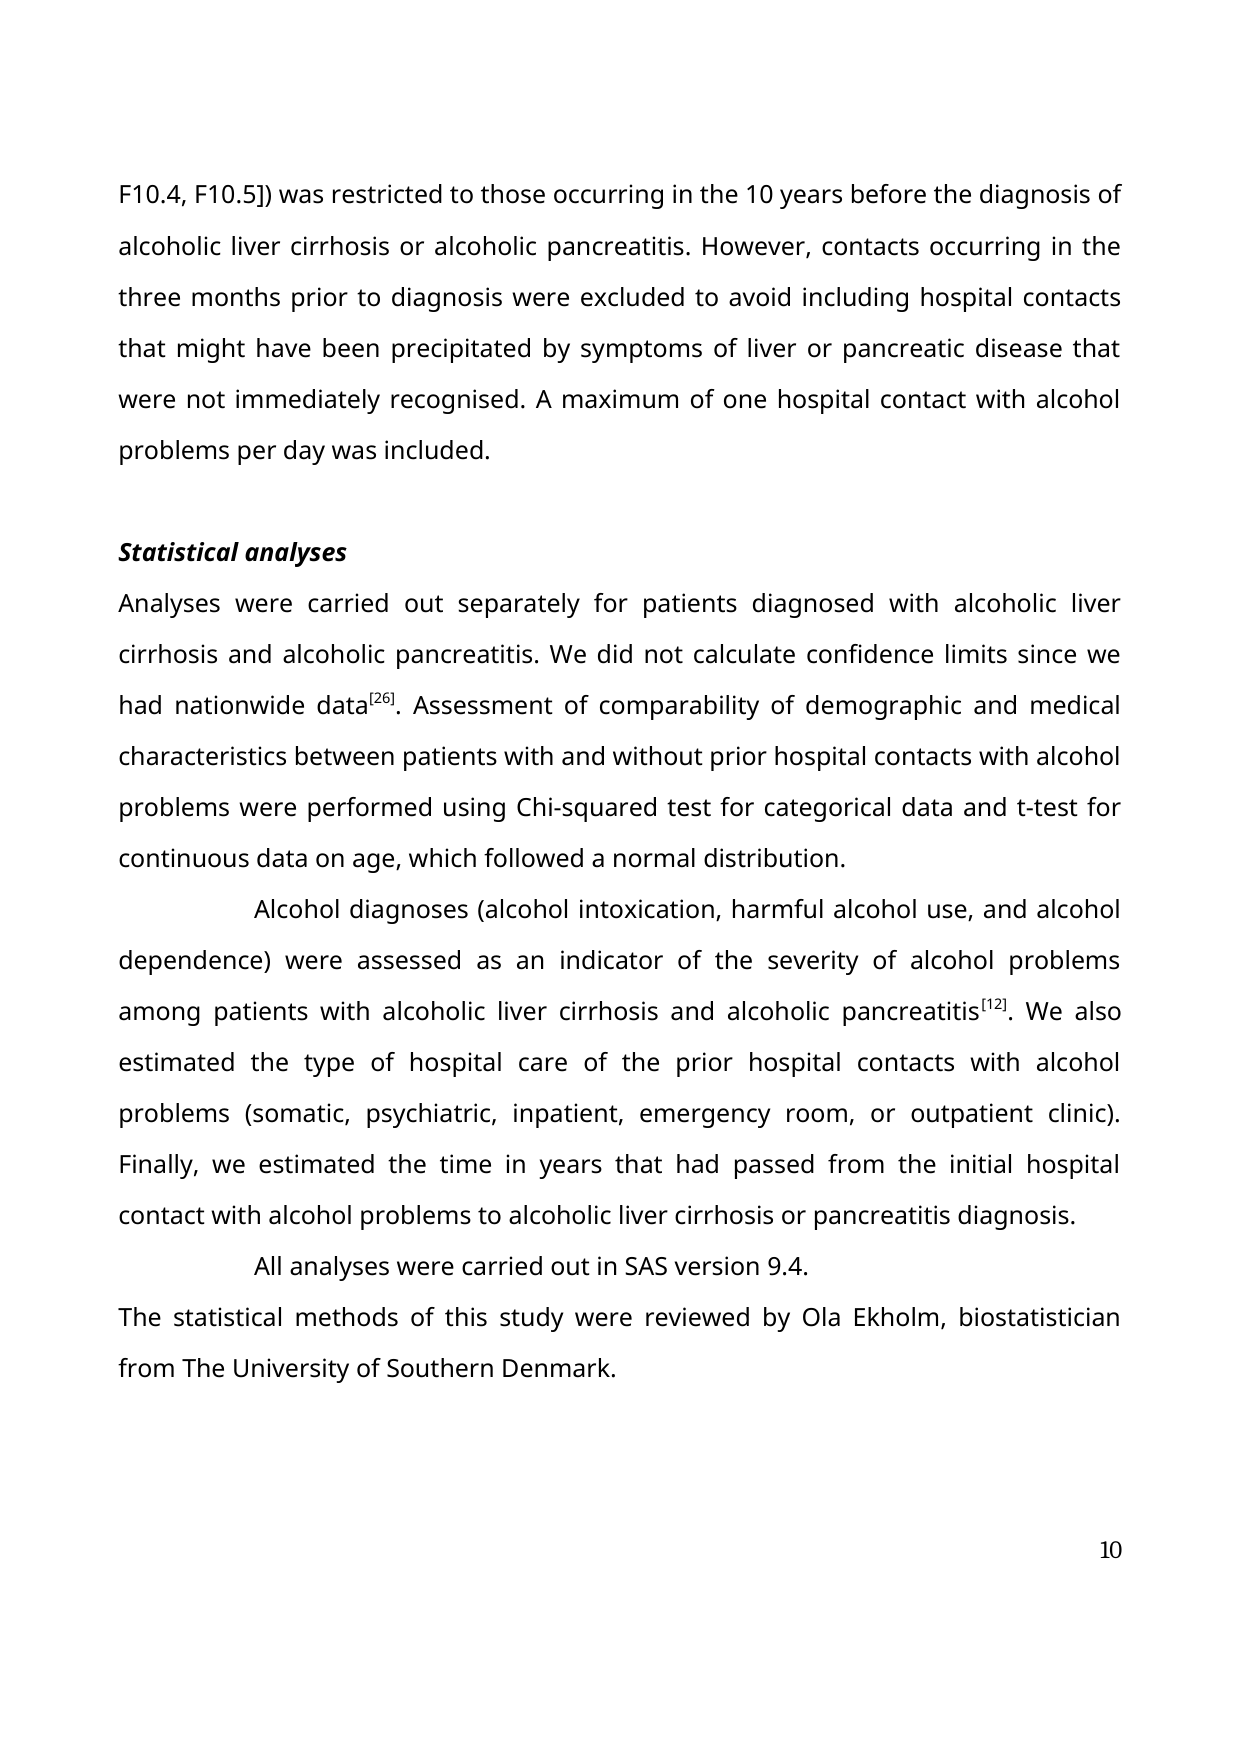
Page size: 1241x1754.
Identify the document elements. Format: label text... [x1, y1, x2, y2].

text All analyses were carried out in SAS version 9.4. [118, 1249, 1122, 1283]
text Alcohol diagnoses (alcohol intoxication, harmful alcohol use, and alcohol dependence) were assessed as an indicator of the severity of alcohol problems among patients with alcoholic liver cirrhosis and alcoholic pancreatitis[12]. We also estimated the type of hospital care of the prior hospital contacts with alcohol problems (somatic, psychiatric, inpatient, emergency room, or outpatient clinic). Finally, we estimated the time in years that had passed from the initial hospital contact with alcohol problems to alcoholic liver cirrhosis or pancreatitis diagnosis. [118, 892, 1122, 1232]
text Analyses were carried out separately for patients diagnosed with alcoholic liver cirrhosis and alcoholic pancreatitis. We did not calculate confidence limits since we had nationwide data[26]. Assessment of comparability of demographic and medical characteristics between patients with and without prior hospital contacts with alcohol problems were performed using Chi-squared test for categorical data and t-test for continuous data on age, which followed a normal distribution. [118, 586, 1122, 875]
subtitle Statistical analyses [118, 534, 1122, 568]
text The statistical methods of this study were reviewed by Ola Ekholm, biostatistician from The University of Southern Denmark. [118, 1300, 1122, 1385]
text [118, 177, 1122, 466]
